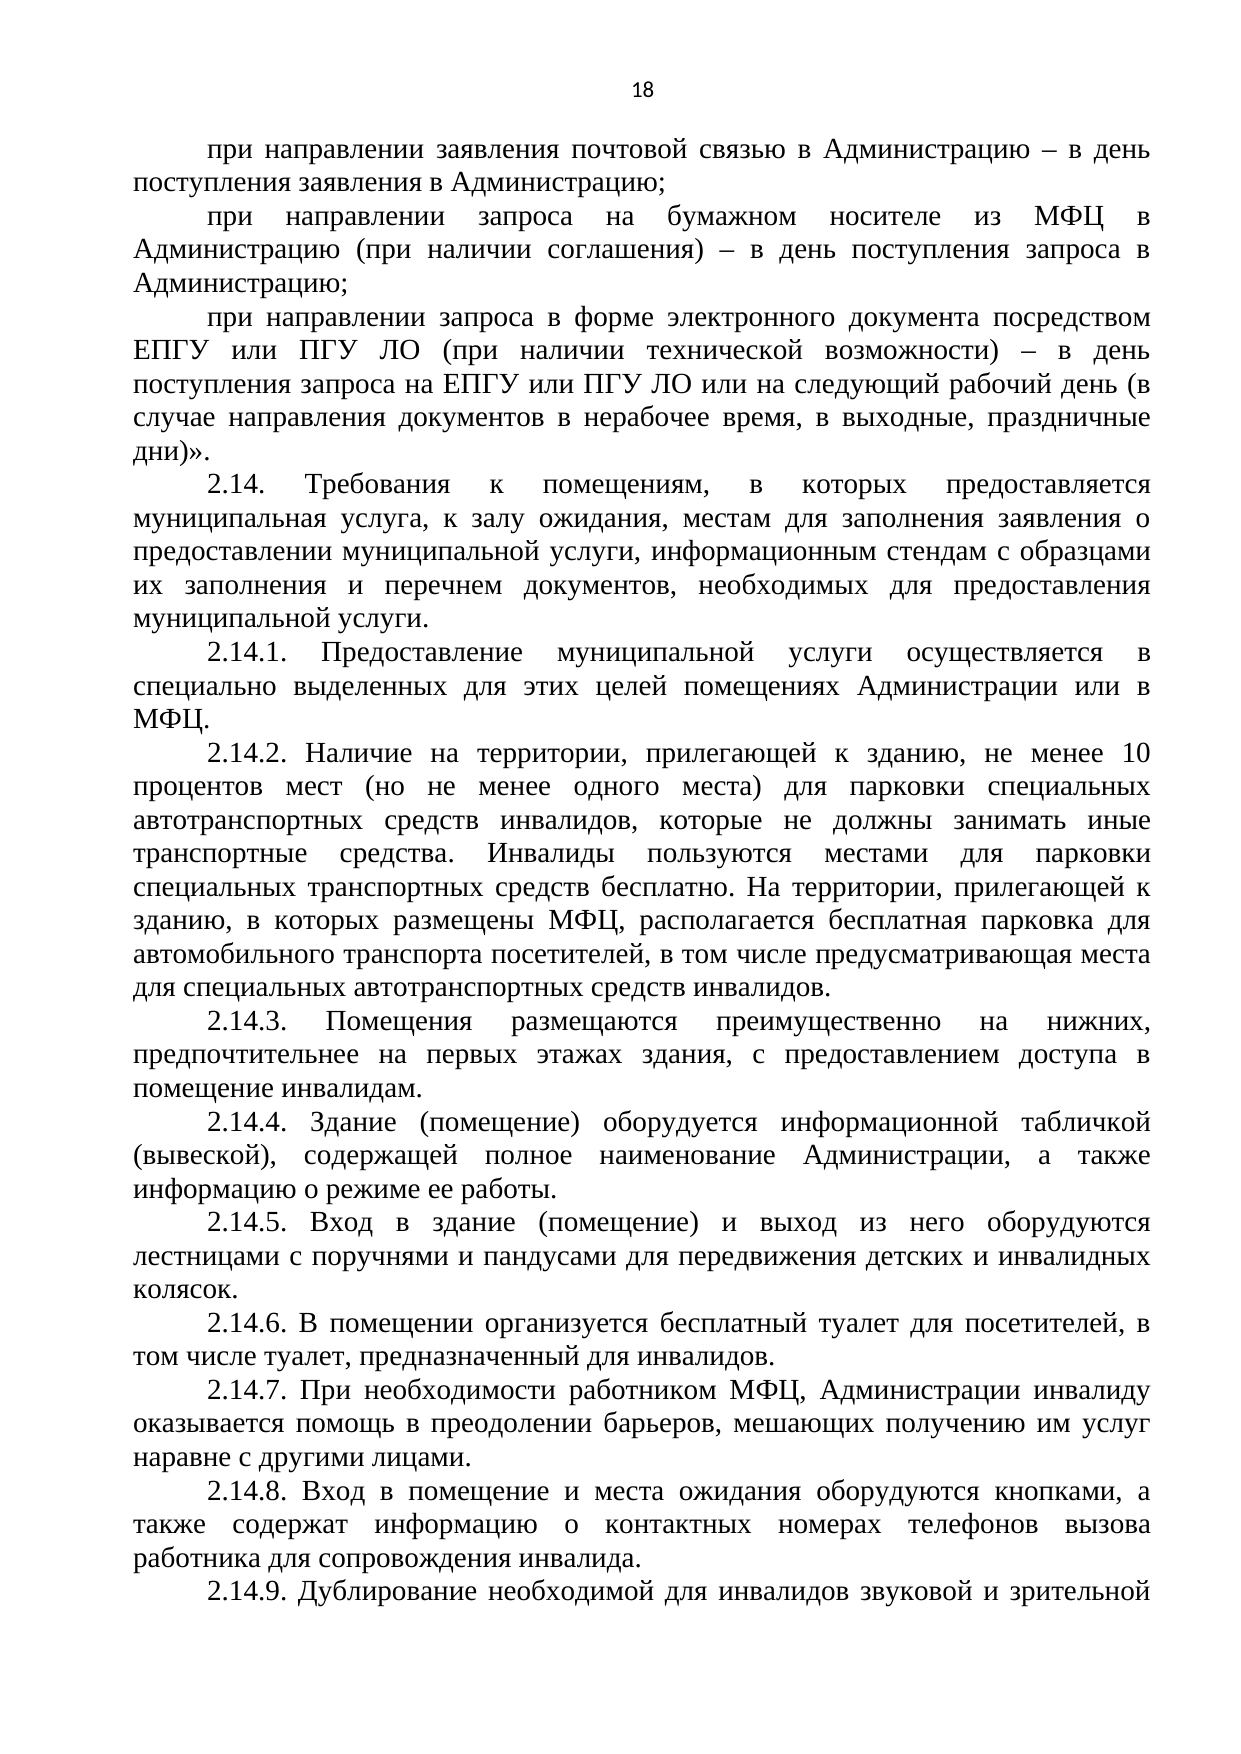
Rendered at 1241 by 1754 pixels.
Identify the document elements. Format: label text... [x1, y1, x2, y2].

text 2.14.6. В помещении организуется бесплатный туалет для посетителей, в том числе туалет, предназначенный для инвалидов. [133, 1305, 1152, 1372]
text 2.14.1. Предоставление муниципальной услуги осуществляется в специально выделенных для этих целей помещениях Администрации или в МФЦ. [133, 634, 1152, 735]
text 2.14. Требования к помещениям, в которых предоставляется муниципальная услуга, к залу ожидания, местам для заполнения заявления о предоставлении муниципальной услуги, информационным стендам с образцами их заполнения и перечнем документов, необходимых для предоставления муниципальной услуги. [133, 466, 1152, 634]
text при направлении заявления почтовой связью в Администрацию – в день поступления заявления в Администрацию; [133, 131, 1152, 198]
text при направлении запроса в форме электронного документа посредством ЕПГУ или ПГУ ЛО (при наличии технической возможности) – в день поступления запроса на ЕПГУ или ПГУ ЛО или на следующий рабочий день (в случае направления документов в нерабочее время, в выходные, праздничные дни)». [133, 299, 1152, 466]
text 2.14.8. Вход в помещение и места ожидания оборудуются кнопками, а также содержат информацию о контактных номерах телефонов вызова работника для сопровождения инвалида. [133, 1473, 1152, 1573]
text 2.14.2. Наличие на территории, прилегающей к зданию, не менее 10 процентов мест (но не менее одного места) для парковки специальных автотранспортных средств инвалидов, которые не должны занимать иные транспортные средства. Инвалиды пользуются местами для парковки специальных транспортных средств бесплатно. На территории, прилегающей к зданию, в которых размещены МФЦ, располагается бесплатная парковка для автомобильного транспорта посетителей, в том числе предусматривающая места для специальных автотранспортных средств инвалидов. [133, 735, 1152, 1003]
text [133, 1573, 1152, 1607]
text 2.14.3. Помещения размещаются преимущественно на нижних, предпочтительнее на первых этажах здания, с предоставлением доступа в помещение инвалидам. [133, 1003, 1152, 1104]
text 2.14.4. Здание (помещение) оборудуется информационной табличкой (вывеской), содержащей полное наименование Администрации, а также информацию о режиме ее работы. [133, 1104, 1152, 1204]
text при направлении запроса на бумажном носителе из МФЦ в Администрацию (при наличии соглашения) – в день поступления запроса в Администрацию; [133, 198, 1152, 299]
text 2.14.5. Вход в здание (помещение) и выход из него оборудуются лестницами с поручнями и пандусами для передвижения детских и инвалидных колясок. [133, 1204, 1152, 1305]
text 2.14.7. При необходимости работником МФЦ, Администрации инвалиду оказывается помощь в преодолении барьеров, мешающих получению им услуг наравне с другими лицами. [133, 1372, 1152, 1473]
